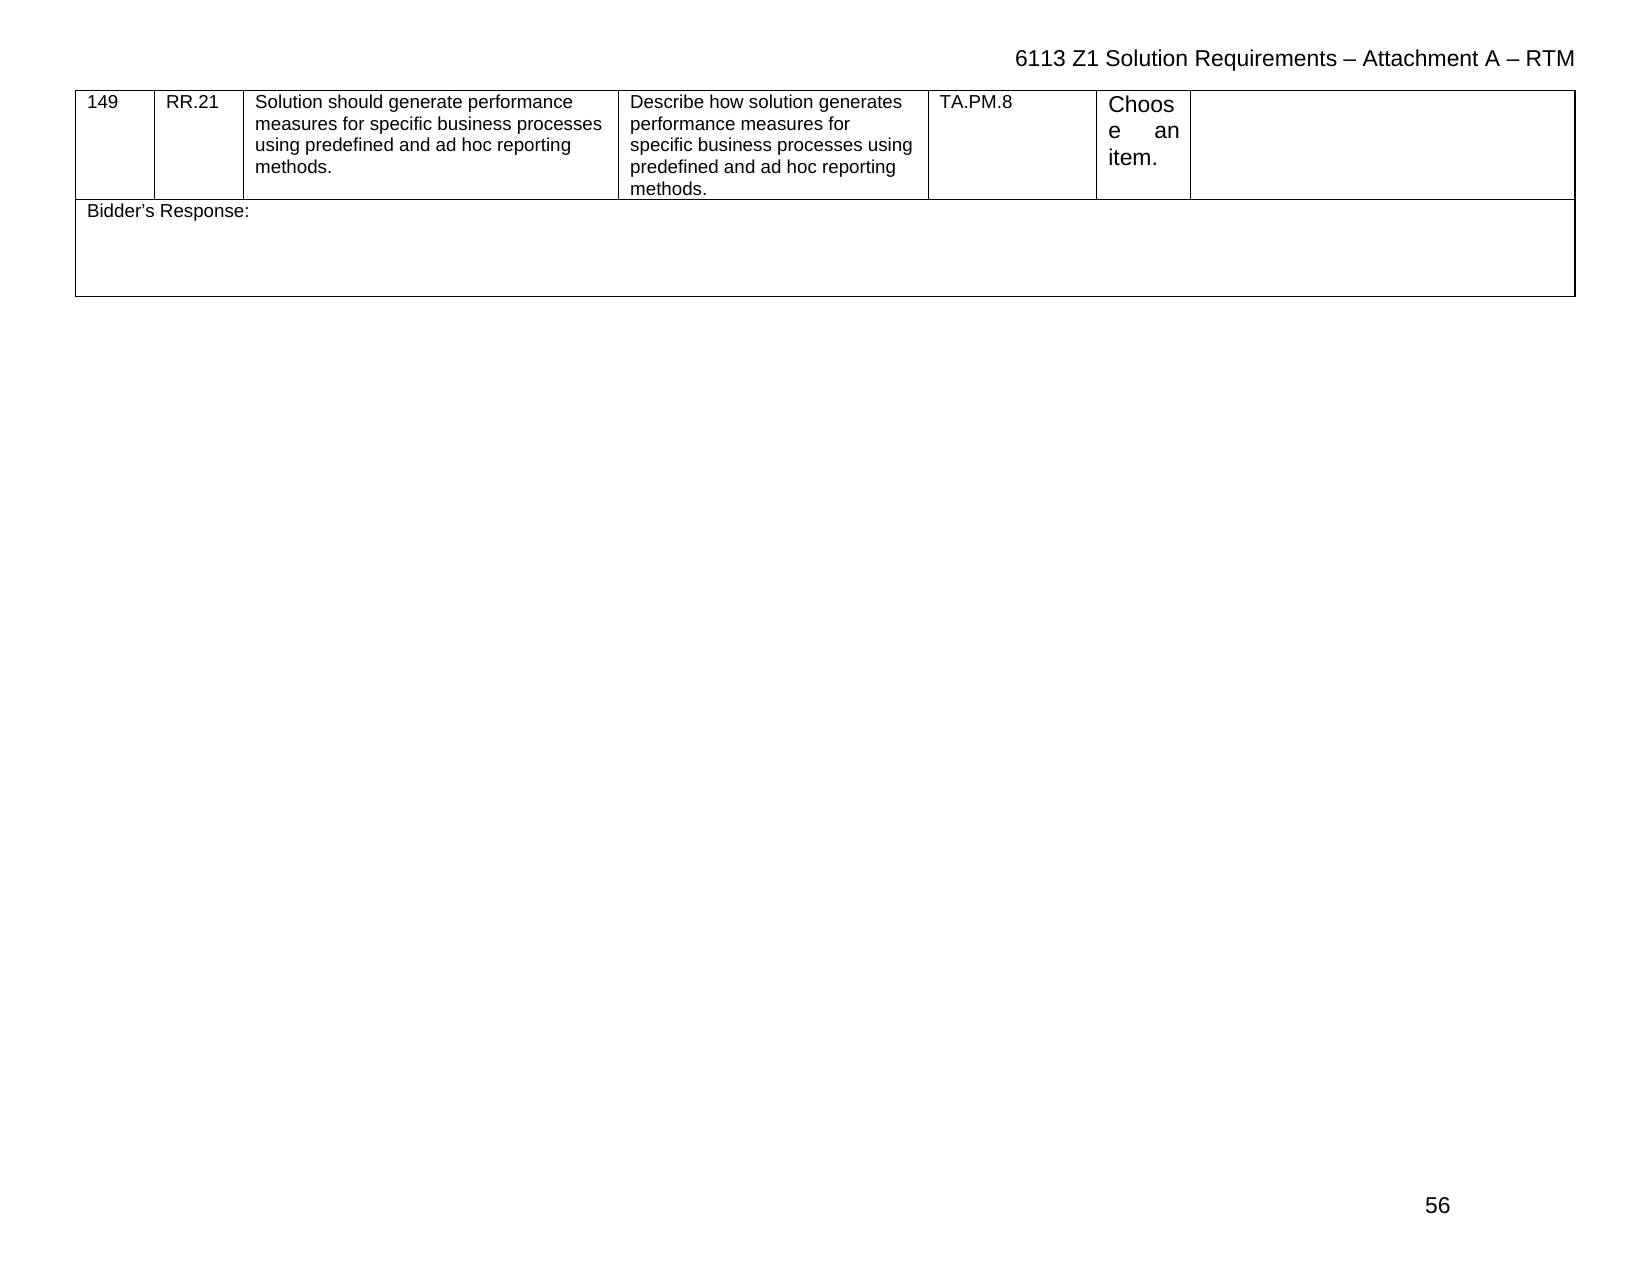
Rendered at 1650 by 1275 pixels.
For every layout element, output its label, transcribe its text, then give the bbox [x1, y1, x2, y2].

table_cell Bidder’s Response: [76, 200, 1574, 296]
table_cell TA.PM.8 [929, 91, 1096, 199]
table_cell [1191, 91, 1574, 199]
table_cell RR.21 [155, 91, 243, 199]
table_cell Describe how solution generates performance measures for specific business processes using predefined and ad hoc reporting methods. [619, 91, 928, 199]
table_cell Solution should generate performance measures for specific business processes using predefined and ad hoc reporting methods. [244, 91, 618, 199]
table_cell 149 [76, 91, 154, 199]
